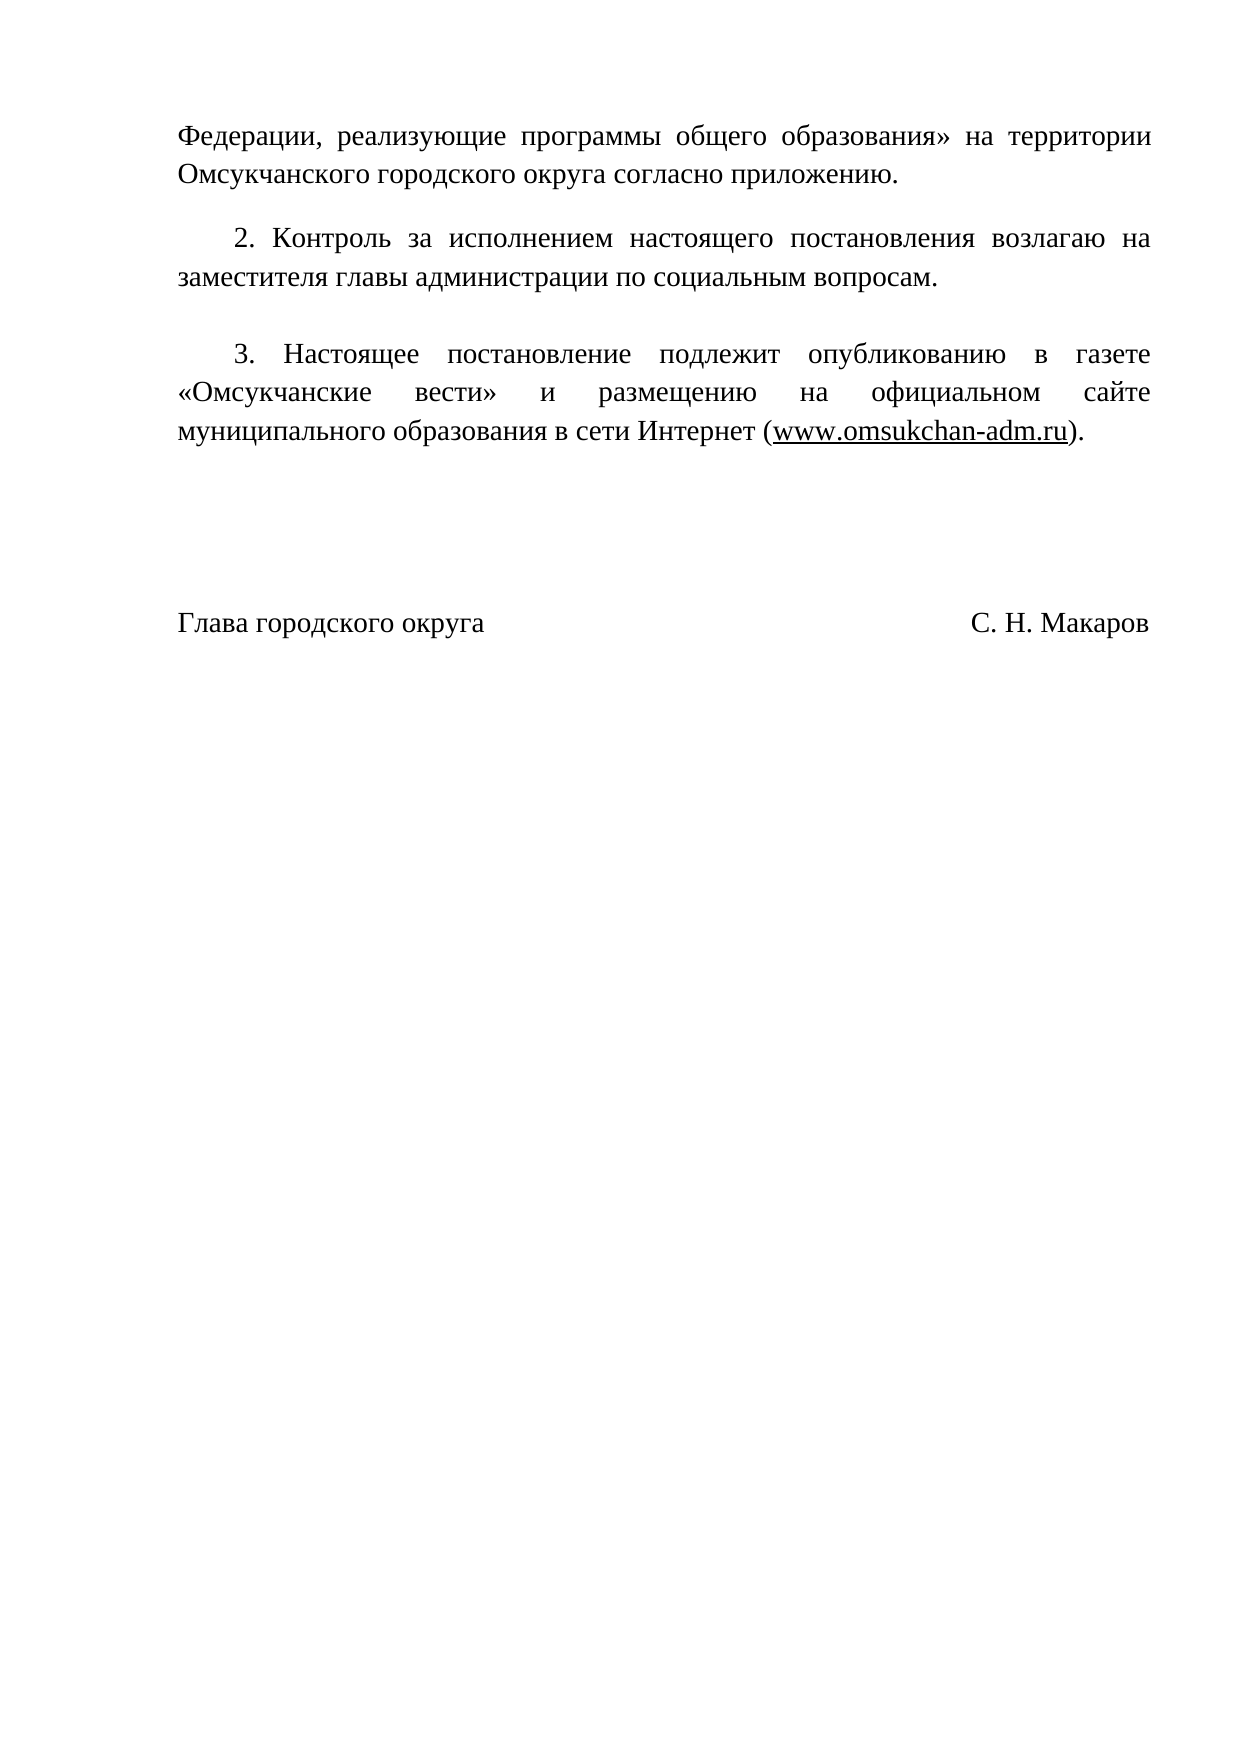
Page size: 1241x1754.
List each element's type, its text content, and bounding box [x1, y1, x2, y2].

text 2. Контроль за исполнением настоящего постановления возлагаю на заместителя главы администрации по социальным вопросам. [177, 220, 1152, 292]
text 3. Настоящее постановление подлежит опубликованию в газете «Омсукчанские вести» и размещению на официальном сайте муниципального образования в сети Интернет (www.omsukchan-adm.ru). [177, 336, 1152, 446]
text Глава городского округа С. Н. Макаров [177, 606, 1152, 678]
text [177, 118, 1152, 190]
